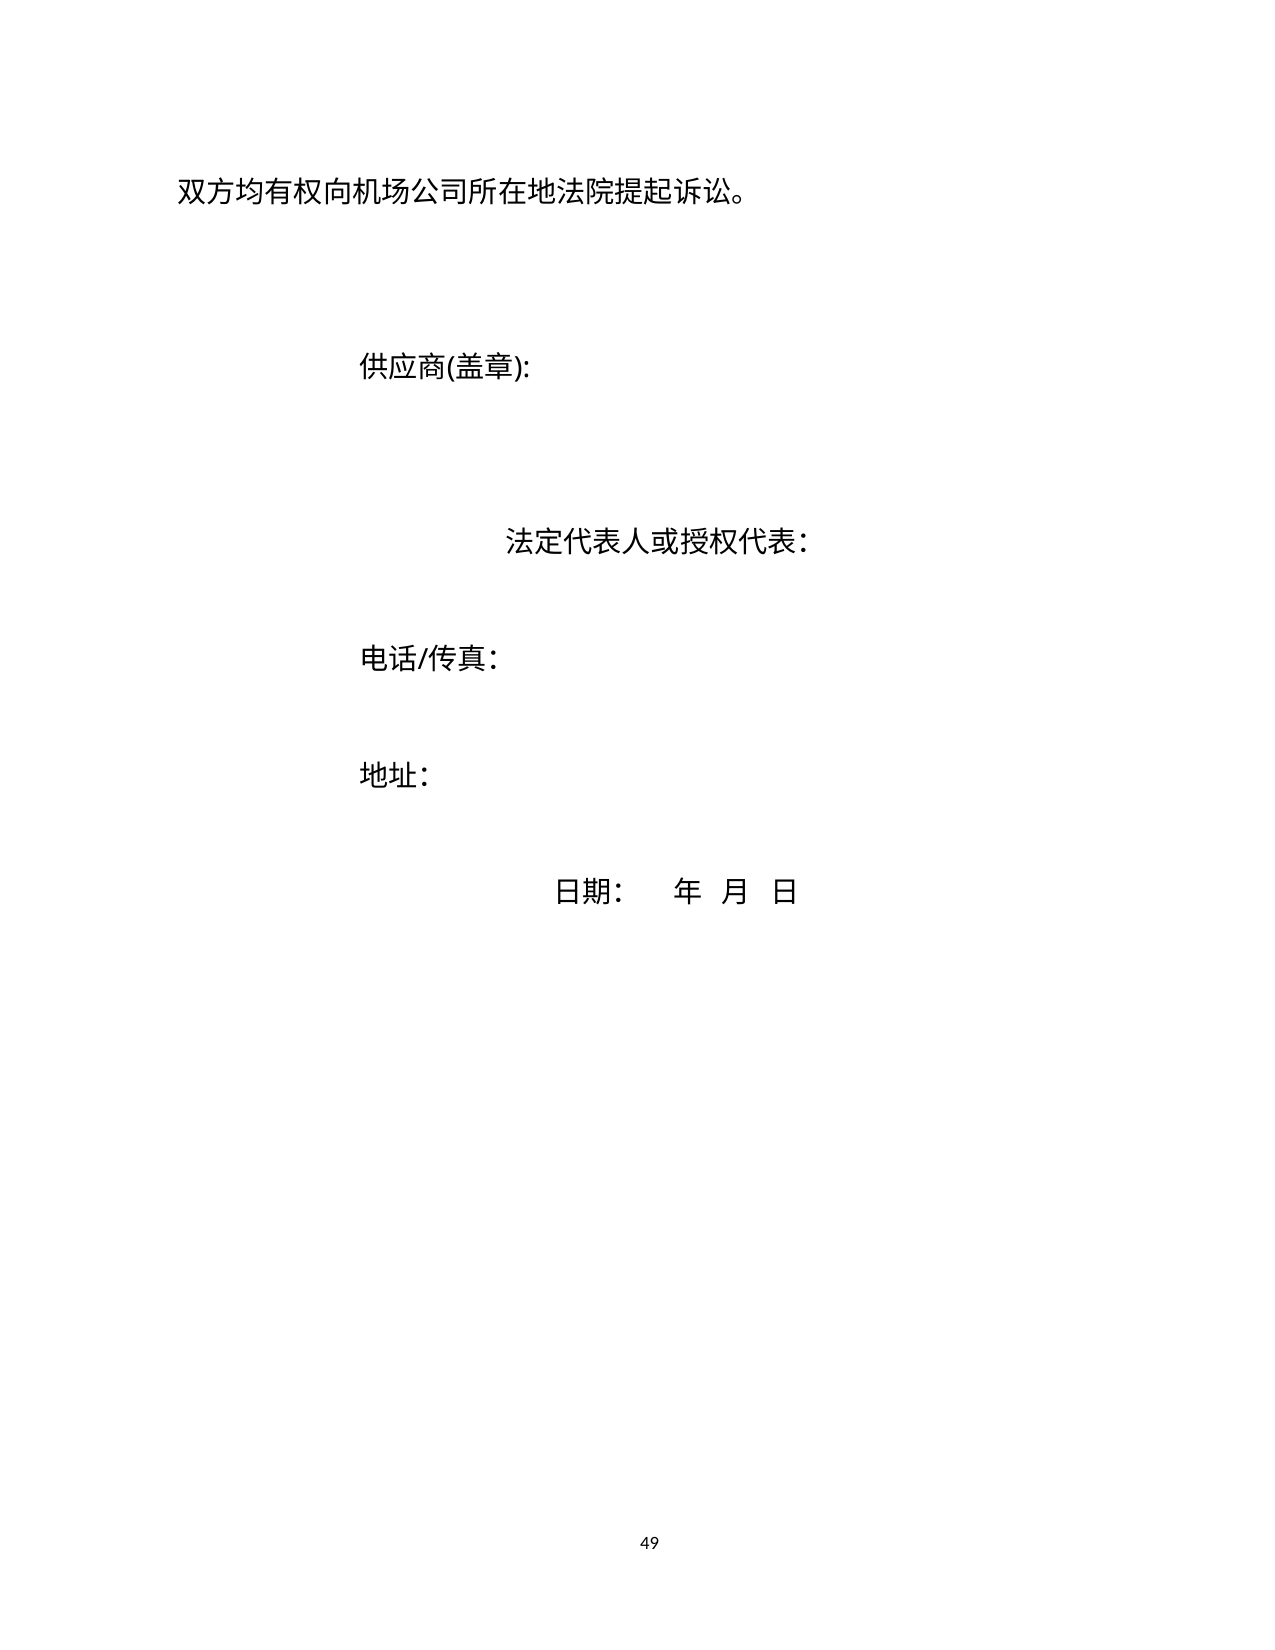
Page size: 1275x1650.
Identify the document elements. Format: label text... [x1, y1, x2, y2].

text 地址： [177, 739, 1100, 798]
text 电话/传真： [177, 623, 1100, 681]
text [177, 156, 1100, 214]
text 供应商(盖章): [177, 331, 1100, 389]
text 法定代表人或授权代表： [177, 506, 1100, 564]
text 日期： 年 月 日 [177, 856, 1100, 914]
